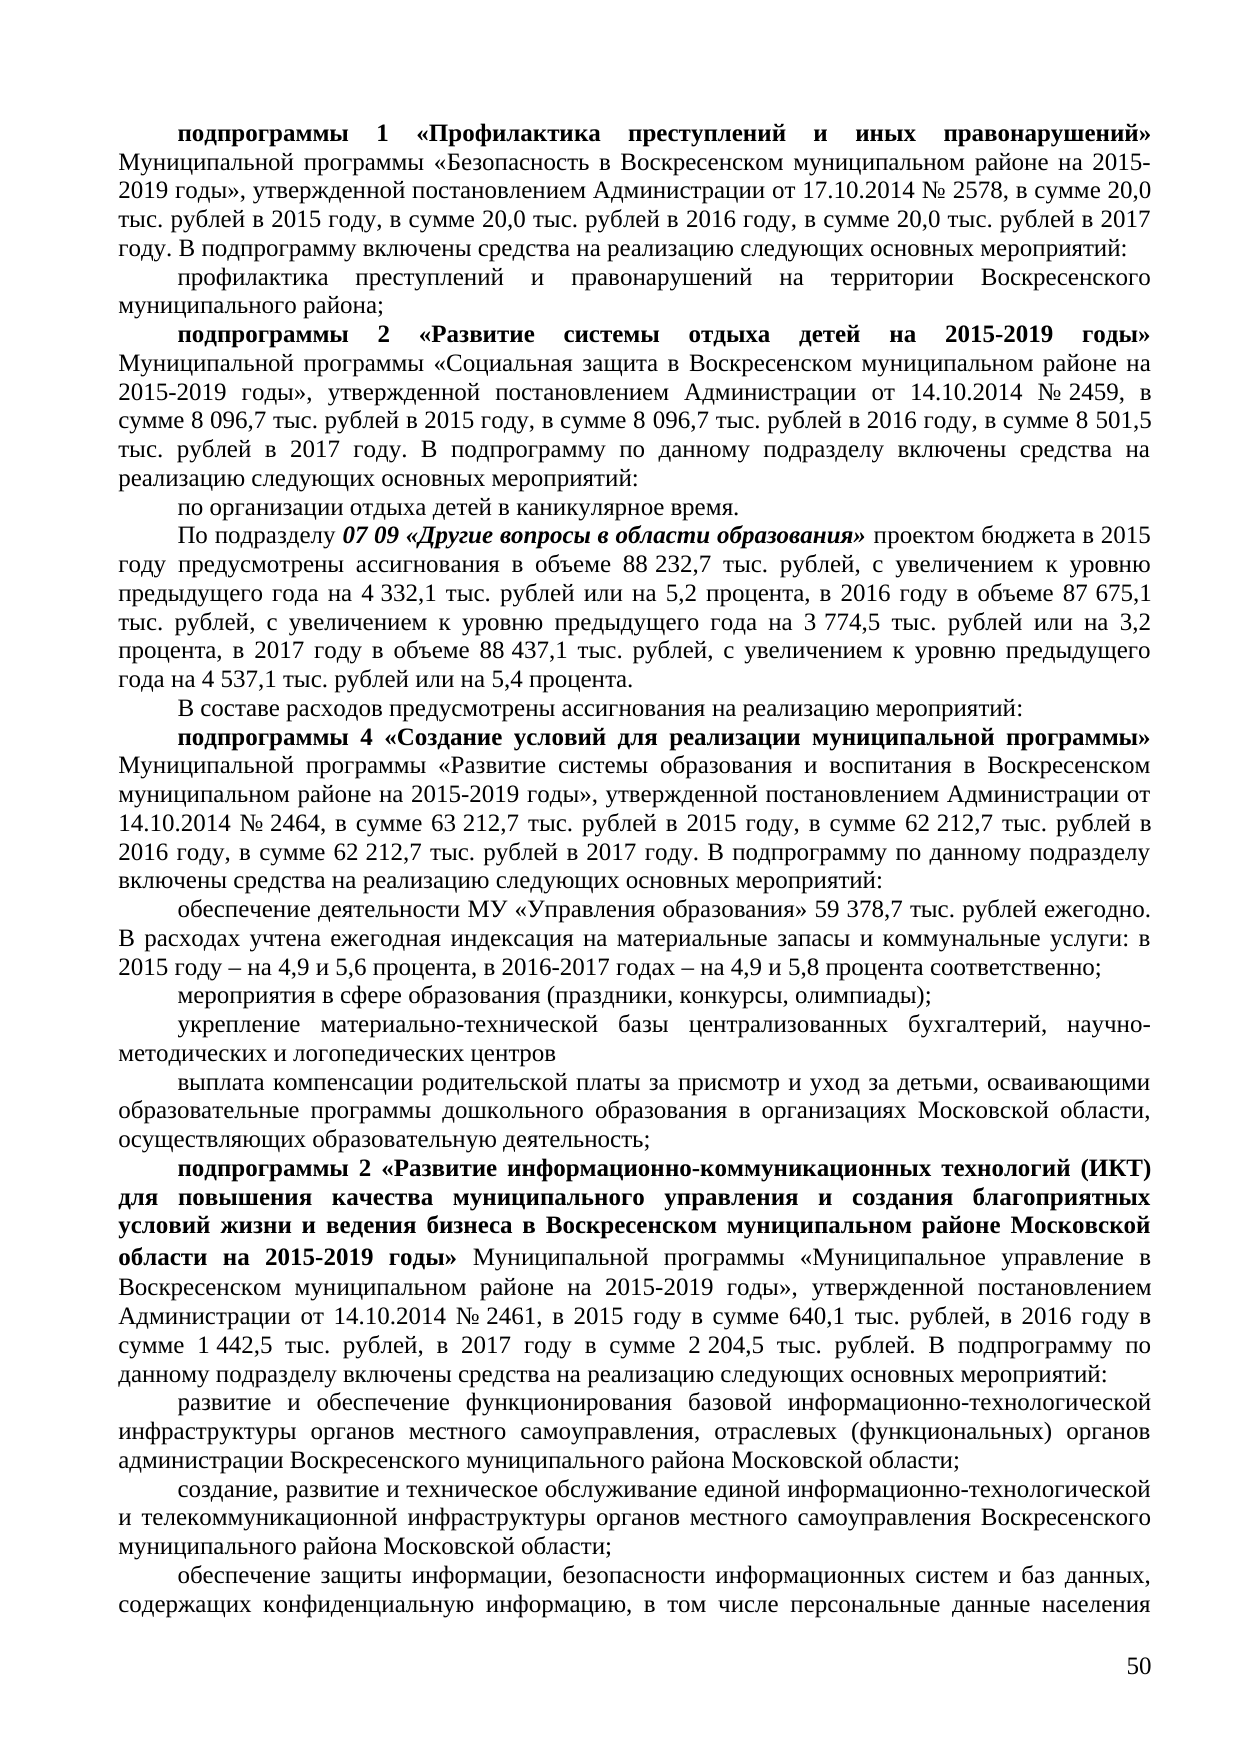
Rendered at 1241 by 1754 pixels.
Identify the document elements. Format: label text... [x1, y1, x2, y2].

text подпрограммы 4 «Создание условий для реализации муниципальной программы» Муниципальной программы «Развитие системы образования и воспитания в Воскресенском муниципальном районе на 2015-2019 годы», утвержденной постановлением Администрации от 14.10.2014 № 2464, в сумме 63 212,7 тыс. рублей в 2015 году, в сумме 62 212,7 тыс. рублей в 2016 году, в сумме 62 212,7 тыс. рублей в 2017 году. В подпрограмму по данному подразделу включены средства на реализацию следующих основных мероприятий: [118, 722, 1152, 894]
text укрепление материально-технической базы централизованных бухгалтерий, научно-методических и логопедических центров [118, 1009, 1152, 1067]
text В составе расходов предусмотрены ассигнования на реализацию мероприятий: [118, 693, 1152, 722]
text развитие и обеспечение функционирования базовой информационно-технологической инфраструктуры органов местного самоуправления, отраслевых (функциональных) органов администрации Воскресенского муниципального района Московской области; [118, 1387, 1152, 1474]
text профилактика преступлений и правонарушений на территории Воскресенского муниципального района; [118, 262, 1152, 319]
text По подразделу 07 09 «Другие вопросы в области образования» проектом бюджета в 2015 году предусмотрены ассигнования в объеме 88 232,7 тыс. рублей, с увеличением к уровню предыдущего года на 4 332,1 тыс. рублей или на 5,2 процента, в 2016 году в объеме 87 675,1 тыс. рублей, с увеличением к уровню предыдущего года на 3 774,5 тыс. рублей или на 3,2 процента, в 2017 году в объеме 88 437,1 тыс. рублей, с увеличением к уровню предыдущего года на 4 537,1 тыс. рублей или на 5,4 процента. [118, 521, 1152, 693]
text по организации отдыха детей в каникулярное время. [118, 492, 1152, 521]
text выплата компенсации родительской платы за присмотр и уход за детьми, осваивающими образовательные программы дошкольного образования в организациях Московской области, осуществляющих образовательную деятельность; [118, 1067, 1152, 1153]
text обеспечение деятельности МУ «Управления образования» 59 378,7 тыс. рублей ежегодно. В расходах учтена ежегодная индексация на материальные запасы и коммунальные услуги: в 2015 году – на 4,9 и 5,6 процента, в 2016-2017 годах – на 4,9 и 5,8 процента соответственно; [118, 894, 1152, 981]
text подпрограммы 1 «Профилактика преступлений и иных правонарушений» Муниципальной программы «Безопасность в Воскресенском муниципальном районе на 2015-2019 годы», утвержденной постановлением Администрации от 17.10.2014 № 2578, в сумме 20,0 тыс. рублей в 2015 году, в сумме 20,0 тыс. рублей в 2016 году, в сумме 20,0 тыс. рублей в 2017 году. В подпрограмму включены средства на реализацию следующих основных мероприятий: [118, 118, 1152, 262]
text подпрограммы 2 «Развитие информационно-коммуникационных технологий (ИКТ) для повышения качества муниципального управления и создания благоприятных условий жизни и ведения бизнеса в Воскресенском муниципальном районе Московской области на 2015-2019 годы» Муниципальной программы «Муниципальное управление в Воскресенском муниципальном районе на 2015-2019 годы», утвержденной постановлением Администрации от 14.10.2014 № 2461, в 2015 году в сумме 640,1 тыс. рублей, в 2016 году в сумме 1 442,5 тыс. рублей, в 2017 году в сумме 2 204,5 тыс. рублей. В подпрограмму по данному подразделу включены средства на реализацию следующих основных мероприятий: [118, 1153, 1152, 1387]
text мероприятия в сфере образования (праздники, конкурсы, олимпиады); [118, 981, 1152, 1009]
text подпрограммы 2 «Развитие системы отдыха детей на 2015-2019 годы» Муниципальной программы «Социальная защита в Воскресенском муниципальном районе на 2015-2019 годы», утвержденной постановлением Администрации от 14.10.2014 № 2459, в сумме 8 096,7 тыс. рублей в 2015 году, в сумме 8 096,7 тыс. рублей в 2016 году, в сумме 8 501,5 тыс. рублей в 2017 году. В подпрограмму по данному подразделу включены средства на реализацию следующих основных мероприятий: [118, 319, 1152, 492]
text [118, 1560, 1152, 1617]
text создание, развитие и техническое обслуживание единой информационно-технологической и телекоммуникационной инфраструктуры органов местного самоуправления Воскресенского муниципального района Московской области; [118, 1474, 1152, 1560]
